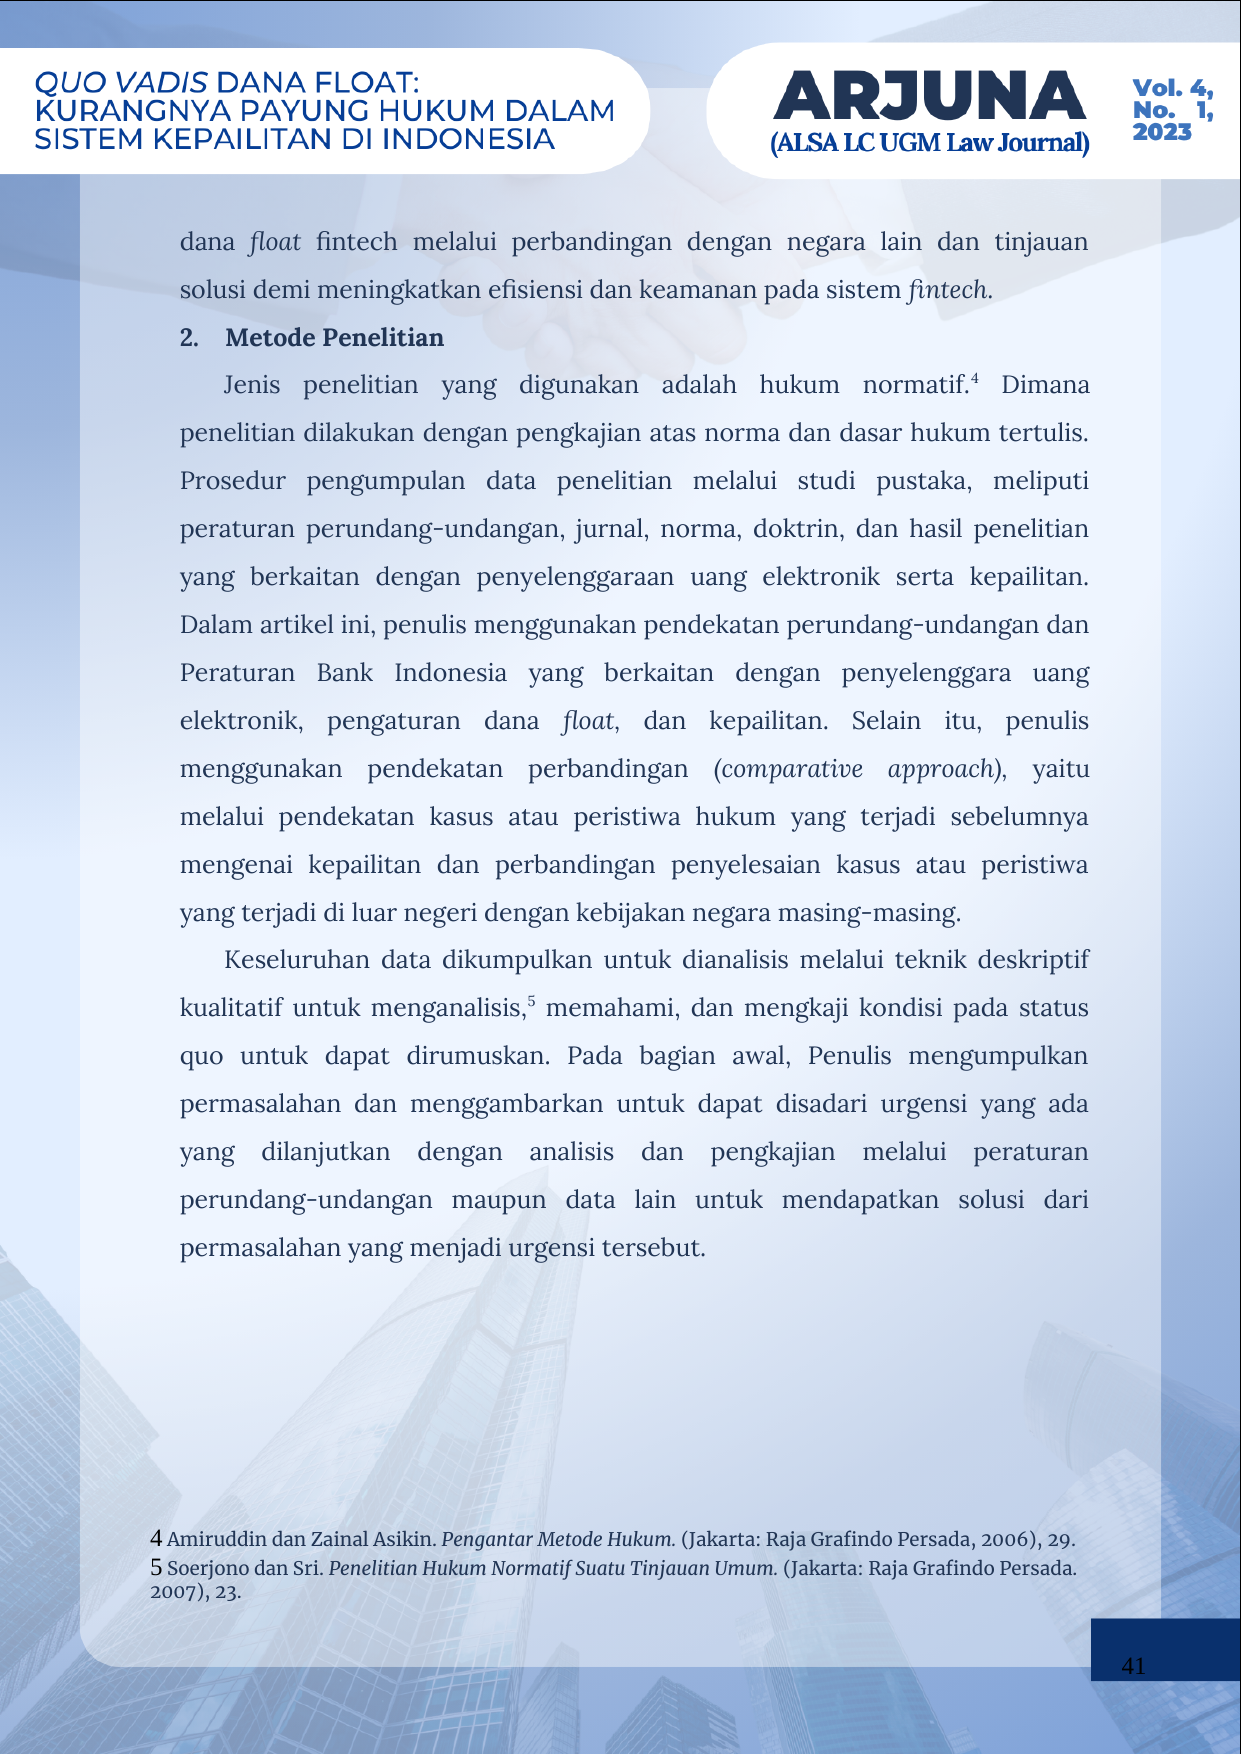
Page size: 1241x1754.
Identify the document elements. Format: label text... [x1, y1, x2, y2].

text Jenis penelitian yang digunakan adalah hukum normatif. Dimana penelitian dilakukan dengan pengkajian atas norma dan dasar hukum tertulis. Prosedur pengumpulan data penelitian melalui studi pustaka, meliputi peraturan perundang-undangan, jurnal, norma, doktrin, dan hasil penelitian yang berkaitan dengan penyelenggaraan uang elektronik serta kepailitan. Dalam artikel ini, penulis menggunakan pendekatan perundang-undangan dan Peraturan Bank Indonesia yang berkaitan dengan penyelenggara uang elektronik, pengaturan dana float, dan kepailitan. Selain itu, penulis menggunakan pendekatan perbandingan (comparative approach), yaitu melalui pendekatan kasus atau peristiwa hukum yang terjadi sebelumnya mengenai kepailitan dan perbandingan penyelesaian kasus atau peristiwa yang terjadi di luar negeri dengan kebijakan negara masing-masing. [179, 369, 1090, 928]
text Keseluruhan data dikumpulkan untuk dianalisis melalui teknik deskriptif kualitatif untuk menganalisis, memahami, dan mengkaji kondisi pada status quo untuk dapat dirumuskan. Pada bagian awal, Penulis mengumpulkan permasalahan dan menggambarkan untuk dapat disadari urgensi yang ada yang dilanjutkan dengan analisis dan pengkajian melalui peraturan perundang-undangan maupun data lain untuk mendapatkan solusi dari permasalahan yang menjadi urgensi tersebut. [179, 944, 1090, 1263]
list Metode Penelitian [179, 321, 1090, 353]
picture [0, 1, 1240, 1754]
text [179, 225, 1090, 305]
